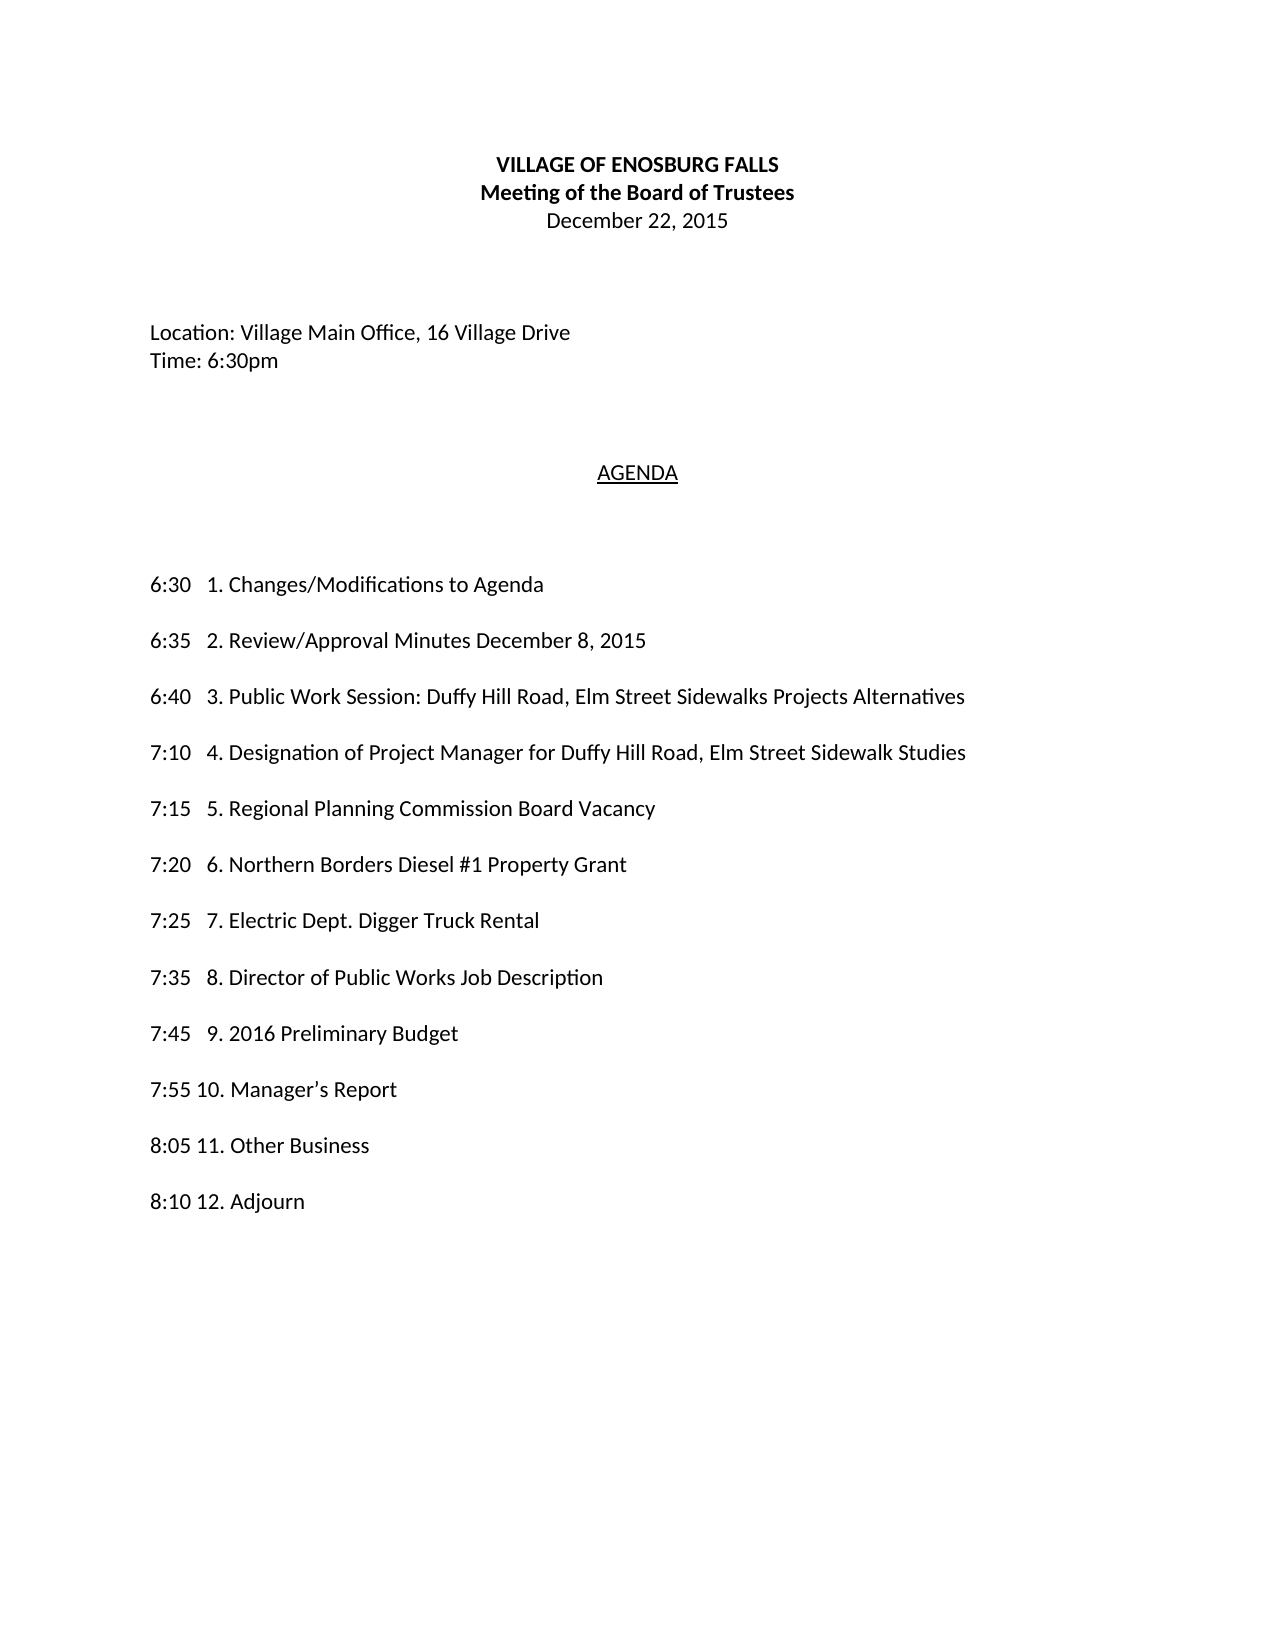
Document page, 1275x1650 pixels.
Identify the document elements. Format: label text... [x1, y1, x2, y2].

text 8:10 12. Adjourn [150, 1187, 1125, 1215]
text 6:40 3. Public Work Session: Duffy Hill Road, Elm Street Sidewalks Projects Alternatives [150, 682, 1125, 710]
text VILLAGE OF ENOSBURG FALLS [150, 150, 1125, 178]
text 7:15 5. Regional Planning Commission Board Vacancy [150, 794, 1125, 822]
text Meeting of the Board of Trustees [150, 178, 1125, 206]
text 6:30 1. Changes/Modifications to Agenda [150, 570, 1125, 598]
text 7:35 8. Director of Public Works Job Description [150, 963, 1125, 991]
text AGENDA [150, 458, 1125, 486]
text December 22, 2015 [150, 206, 1125, 234]
text 6:35 2. Review/Approval Minutes December 8, 2015 [150, 626, 1125, 654]
text 7:25 7. Electric Dept. Digger Truck Rental [150, 907, 1125, 934]
text 7:10 4. Designation of Project Manager for Duffy Hill Road, Elm Street Sidewalk Studies [150, 738, 1125, 766]
text 7:55 10. Manager’s Report [150, 1075, 1125, 1103]
text Location: Village Main Office, 16 Village Drive [150, 318, 1125, 346]
text 8:05 11. Other Business [150, 1131, 1125, 1159]
text 7:45 9. 2016 Preliminary Budget [150, 1019, 1125, 1047]
text Time: 6:30pm [150, 346, 1125, 374]
text 7:20 6. Northern Borders Diesel #1 Property Grant [150, 851, 1125, 878]
